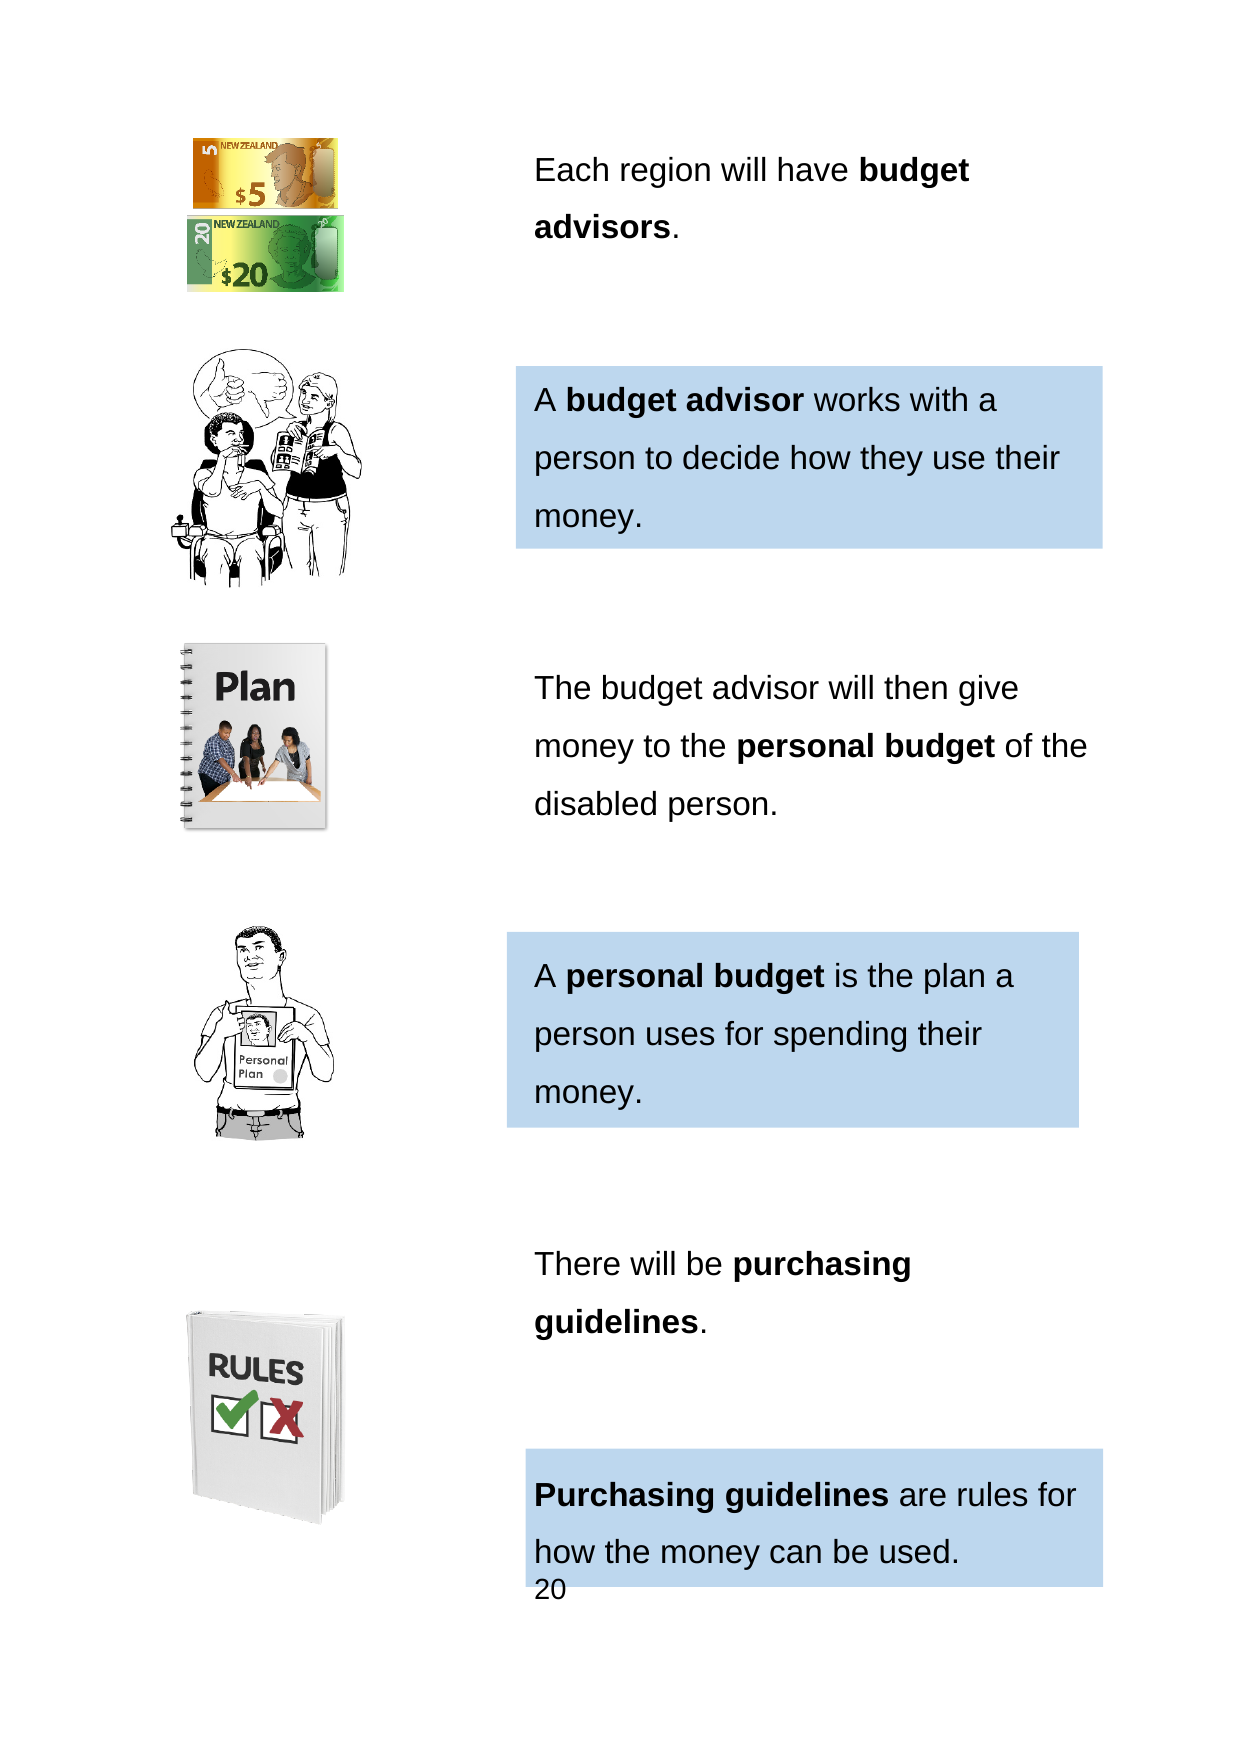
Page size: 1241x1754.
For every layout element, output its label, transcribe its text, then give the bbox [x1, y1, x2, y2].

text A budget advisor works with a person to decide how they use their money. [534, 380, 1090, 534]
text The budget advisor will then give money to the personal budget of the disabled person. [534, 668, 1090, 822]
text Each region will have budget advisors. [534, 150, 1090, 246]
picture [150, 1301, 377, 1529]
picture [150, 635, 353, 839]
picture [170, 348, 364, 588]
picture [142, 116, 413, 308]
picture [189, 922, 338, 1143]
text There will be purchasing guidelines. [534, 1244, 1090, 1341]
text A personal budget is the plan a person uses for spending their money. [534, 956, 1090, 1110]
text Purchasing guidelines are rules for how the money can be used. [534, 1475, 1090, 1571]
